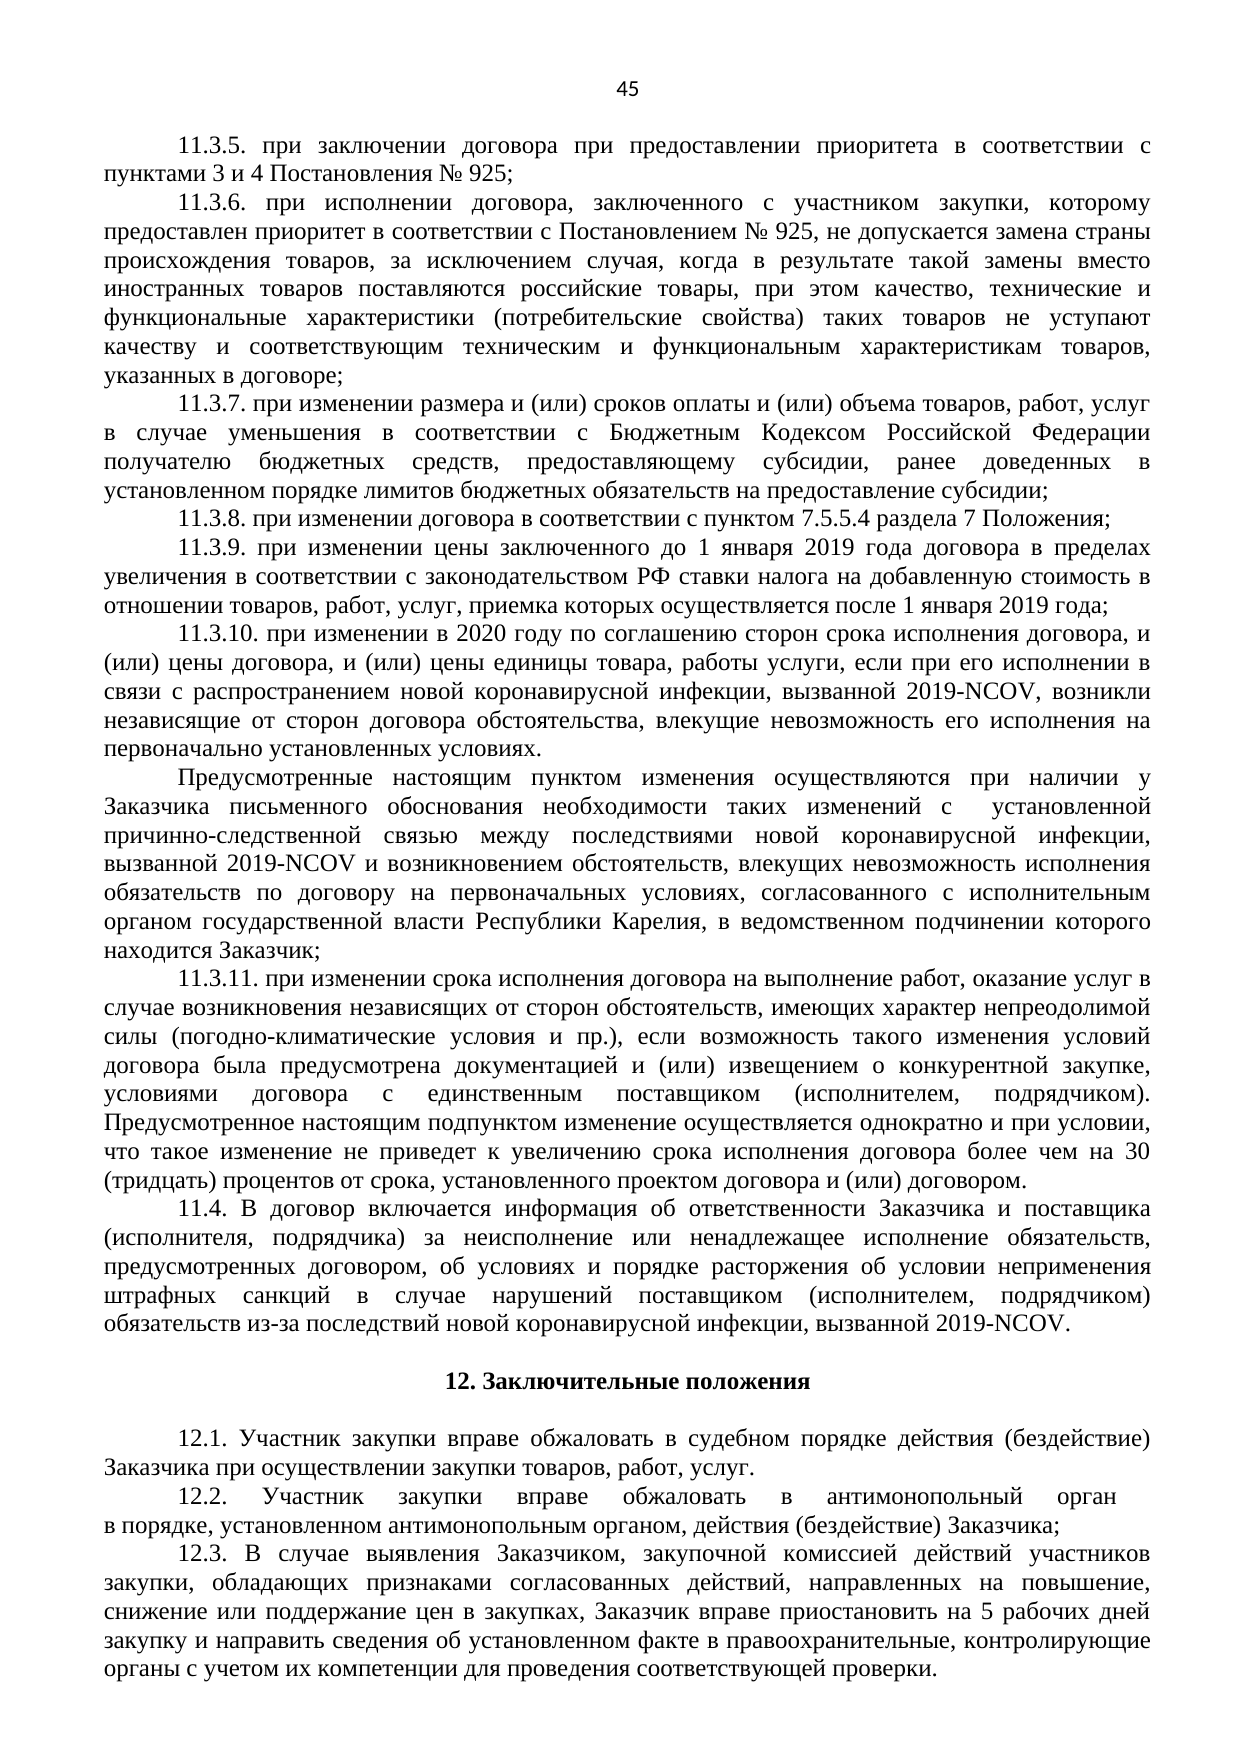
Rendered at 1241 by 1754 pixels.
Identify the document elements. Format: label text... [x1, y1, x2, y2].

text 11.3.11. при изменении срока исполнения договора на выполнение работ, оказание услуг в случае возникновения независящих от сторон обстоятельств, имеющих характер непреодолимой силы (погодно-климатические условия и пр.), если возможность такого изменения условий договора была предусмотрена документацией и (или) извещением о конкурентной закупке, условиями договора с единственным поставщиком (исполнителем, подрядчиком). Предусмотренное настоящим подпунктом изменение осуществляется однократно и при условии, что такое изменение не приведет к увеличению срока исполнения договора более чем на 30 (тридцать) процентов от срока, установленного проектом договора и (или) договором. [103, 963, 1152, 1193]
text Предусмотренные настоящим пунктом изменения осуществляются при наличии у Заказчика письменного обоснования необходимости таких изменений с установленной причинно-следственной связью между последствиями новой коронавирусной инфекции, вызванной 2019-NCOV и возникновением обстоятельств, влекущих невозможность исполнения обязательств по договору на первоначальных условиях, согласованного с исполнительным органом государственной власти Республики Карелия, в ведомственном подчинении которого находится Заказчик; [103, 762, 1152, 963]
text 11.4. В договор включается информация об ответственности Заказчика и поставщика (исполнителя, подрядчика) за неисполнение или ненадлежащее исполнение обязательств, предусмотренных договором, об условиях и порядке расторжения об условии неприменения штрафных санкций в случае нарушений поставщиком (исполнителем, подрядчиком) обязательств из-за последствий новой коронавирусной инфекции, вызванной 2019-NCOV. [103, 1193, 1152, 1337]
text 12.1. Участник закупки вправе обжаловать в судебном порядке действия (бездействие) Заказчика при осуществлении закупки товаров, работ, услуг. [103, 1423, 1152, 1481]
text 12. Заключительные положения [103, 1366, 1152, 1395]
text 12.3. В случае выявления Заказчиком, закупочной комиссией действий участников закупки, обладающих признаками согласованных действий, направленных на повышение, снижение или поддержание цен в закупках, Заказчик вправе приостановить на 5 рабочих дней закупку и направить сведения об установленном факте в правоохранительные, контролирующие органы с учетом их компетенции для проведения соответствующей проверки. [103, 1538, 1152, 1682]
text 11.3.9. при изменении цены заключенного до 1 января 2019 года договора в пределах увеличения в соответствии с законодательством РФ ставки налога на добавленную стоимость в отношении товаров, работ, услуг, приемка которых осуществляется после 1 января 2019 года; [103, 532, 1152, 618]
text 11.3.7. при изменении размера и (или) сроков оплаты и (или) объема товаров, работ, услуг в случае уменьшения в соответствии с Бюджетным Кодексом Российской Федерации получателю бюджетных средств, предоставляющему субсидии, ранее доведенных в установленном порядке лимитов бюджетных обязательств на предоставление субсидии; [103, 388, 1152, 503]
text 12.2. Участник закупки вправе обжаловать в антимонопольный орган в порядке, установленном антимонопольным органом, действия (бездействие) Заказчика; [103, 1481, 1152, 1538]
text 11.3.8. при изменении договора в соответствии с пунктом 7.5.5.4 раздела 7 Положения; [103, 503, 1152, 532]
text 11.3.6. при исполнении договора, заключенного с участником закупки, которому предоставлен приоритет в соответствии с Постановлением № 925, не допускается замена страны происхождения товаров, за исключением случая, когда в результате такой замены вместо иностранных товаров поставляются российские товары, при этом качество, технические и функциональные характеристики (потребительские свойства) таких товаров не уступают качеству и соответствующим техническим и функциональным характеристикам товаров, указанных в договоре; [103, 187, 1152, 388]
text 11.3.5. при заключении договора при предоставлении приоритета в соответствии с пунктами 3 и 4 Постановления № 925; [103, 130, 1152, 187]
text 11.3.10. при изменении в 2020 году по соглашению сторон срока исполнения договора, и (или) цены договора, и (или) цены единицы товара, работы услуги, если при его исполнении в связи с распространением новой коронавирусной инфекции, вызванной 2019-NCOV, возникли независящие от сторон договора обстоятельства, влекущие невозможность его исполнения на первоначально установленных условиях. [103, 618, 1152, 762]
